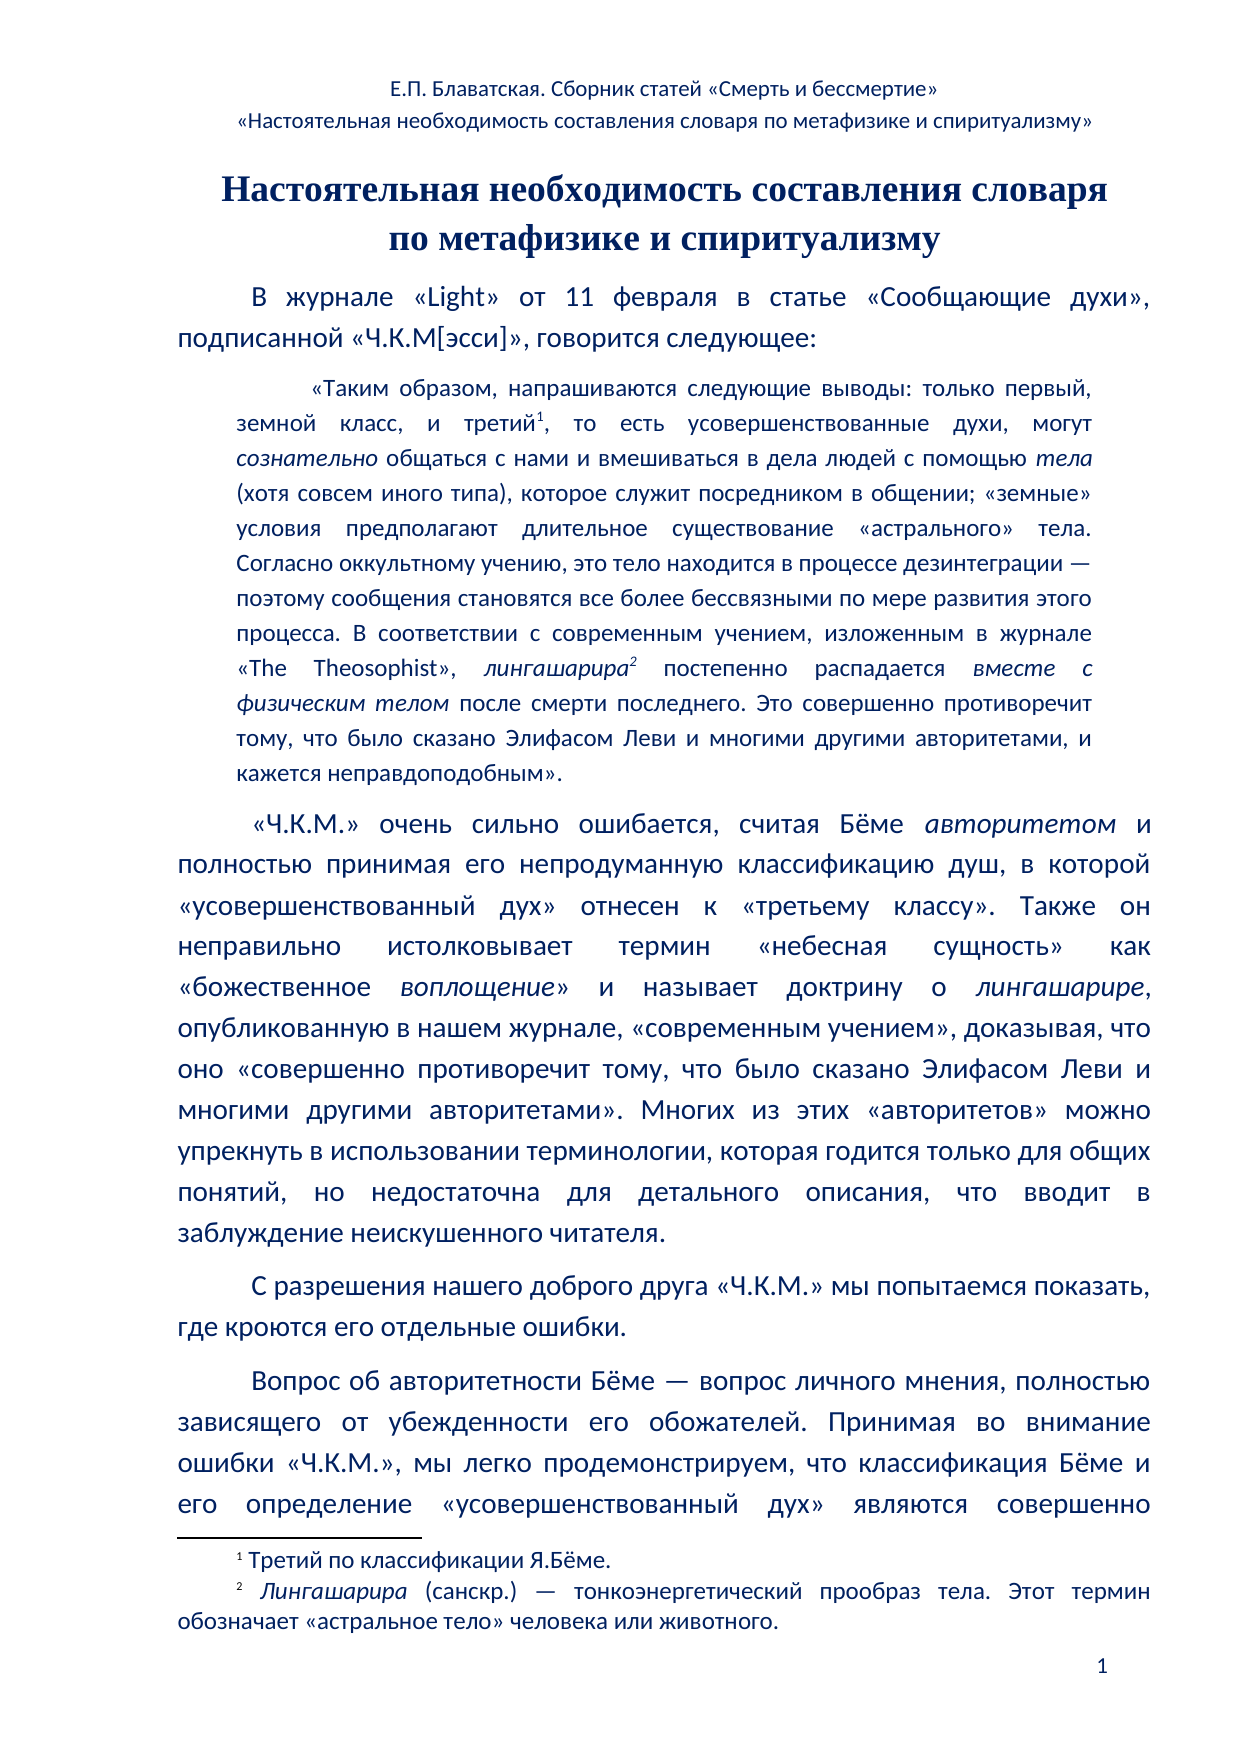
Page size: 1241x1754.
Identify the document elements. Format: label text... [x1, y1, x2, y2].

text Настоятельная необходимость составления словаря [177, 166, 1152, 209]
text «Таким образом, напрашиваются следующие выводы: только первый, земной класс, и третий, то есть усовершенствованные духи, могут сознательно общаться с нами и вмешиваться в дела людей с помощью тела (хотя совсем иного типа), которое служит посредником в общении; «земные» условия предполагают длительное существование «астрального» тела. Согласно оккультному учению, это тело находится в процессе дезинтеграции — поэтому сообщения становятся все более бессвязными по мере развития этого процесса. В соответствии с современным учением, изложенным в журнале «The Theosophist», лингашарира постепенно распадается вместе с физическим телом после смерти последнего. Это совершенно противоречит тому, что было сказано Элифасом Леви и многими другими авторитетами, и кажется неправдоподобным». [236, 372, 1093, 788]
text С разрешения нашего доброго друга «Ч.К.М.» мы попытаемся показать, где кроются его отдельные ошибки. [177, 1267, 1152, 1344]
text «Ч.К.М.» очень сильно ошибается, считая Бёме авторитетом и полностью принимая его непродуманную классификацию душ, в которой «усовершенствованный дух» отнесен к «третьему классу». Также он неправильно истолковывает термин «небесная сущность» как «божественное воплощение» и называет доктрину о лингашарире, опубликованную в нашем журнале, «современным учением», доказывая, что оно «совершенно противоречит тому, что было сказано Элифасом Леви и многими другими авторитетами». Многих из этих «авторитетов» можно упрекнуть в использовании терминологии, которая годится только для общих понятий, но недостаточна для детального описания, что вводит в заблуждение неискушенного читателя. [177, 805, 1152, 1250]
text В журнале «Light» от 11 февраля в статье «Сообщающие духи», подписанной «Ч.К.М[эсси]», говорится следующее: [177, 278, 1152, 354]
text по метафизике и спиритуализму [177, 216, 1152, 259]
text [177, 1362, 1152, 1520]
